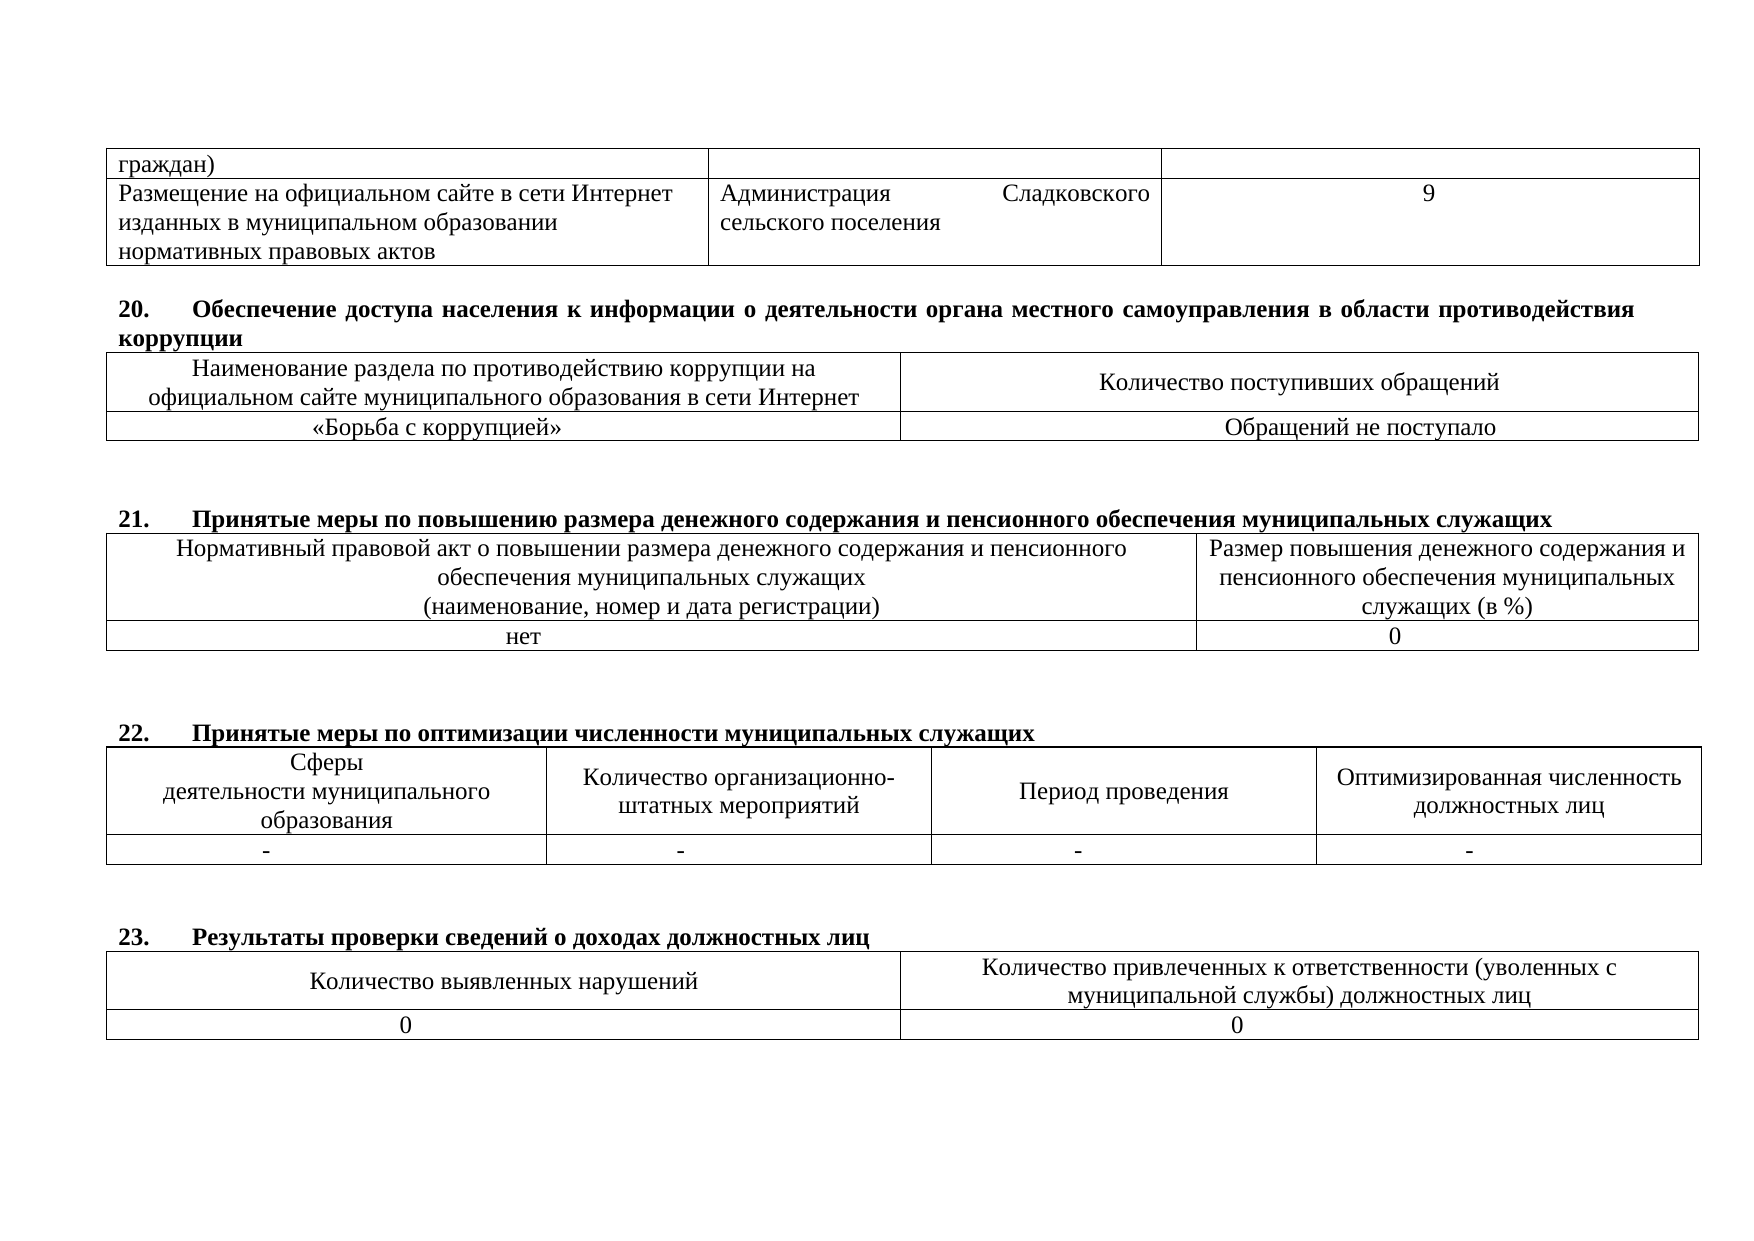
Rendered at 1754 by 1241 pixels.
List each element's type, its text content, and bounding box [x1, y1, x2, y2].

table_header Период проведения [932, 748, 1316, 834]
table_cell «Борьба с коррупцией» [107, 412, 900, 440]
table_cell - [547, 835, 931, 863]
table_cell 0 [107, 1010, 900, 1039]
table_header Сферы деятельности муниципального образования [107, 748, 546, 834]
table_cell 1 [1162, 149, 1699, 177]
table_header Размер повышения денежного содержания и пенсионного обеспечения муниципальных служащих (в %) [1197, 534, 1698, 620]
table_cell Обращений не поступало [901, 412, 1698, 440]
table_cell нет [107, 621, 1196, 649]
table_cell - [1317, 835, 1701, 863]
table_cell - [932, 835, 1316, 863]
table_header Количество поступивших обращений [901, 353, 1698, 411]
text 21. Принятые меры по повышению размера денежного содержания и пенсионного обеспечения муниципальных служащих [118, 504, 1636, 532]
table_cell 0 [1197, 621, 1698, 649]
text 23. Результаты проверки сведений о доходах должностных лиц [118, 922, 1636, 951]
table_header Количество выявленных нарушений [107, 952, 900, 1009]
table_cell 9 [1162, 179, 1699, 265]
table_header Наименование раздела по противодействию коррупции на официальном сайте муниципального образования в сети Интернет [107, 353, 900, 411]
table_cell Размещение на официальном сайте в сети Интернет изданных в муниципальном образовании нормативных правовых актов [107, 179, 708, 265]
table_cell - [107, 835, 546, 863]
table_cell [107, 149, 708, 177]
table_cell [709, 149, 1161, 177]
text 22. Принятые меры по оптимизации численности муниципальных служащих [118, 718, 1636, 746]
table_header Нормативный правовой акт о повышении размера денежного содержания и пенсионного обеспечения муниципальных служащих (наименование, номер и дата регистрации) [107, 534, 1196, 620]
text 20. Обеспечение доступа населения к информации о деятельности органа местного самоуправления в области противодействия коррупции [118, 294, 1636, 352]
table_cell Администрация Сладковского сельского поселения [709, 179, 1161, 265]
table_header Количество организационно-штатных мероприятий [547, 748, 931, 834]
table_header Количество привлеченных к ответственности (уволенных с муниципальной службы) должностных лиц [901, 952, 1698, 1009]
table_header Оптимизированная численность должностных лиц [1317, 748, 1701, 834]
table_cell 0 [901, 1010, 1698, 1039]
